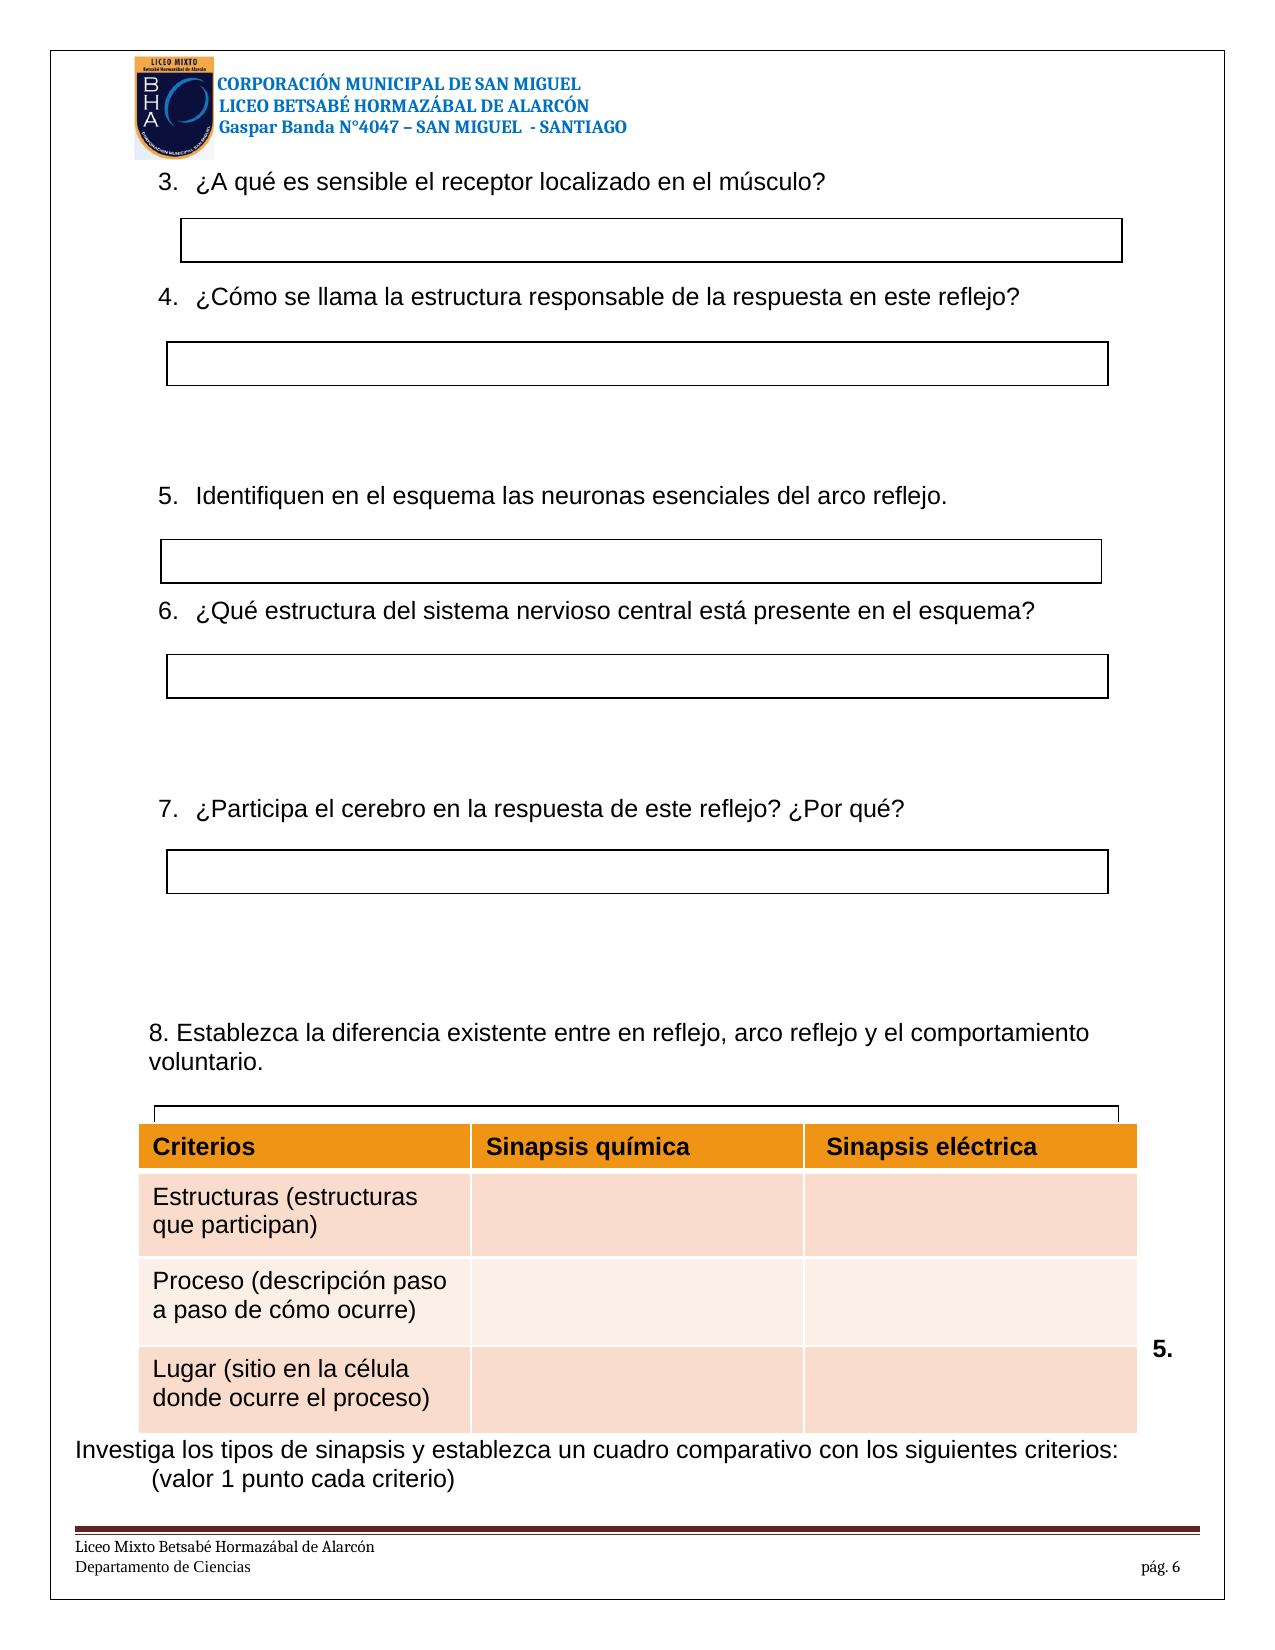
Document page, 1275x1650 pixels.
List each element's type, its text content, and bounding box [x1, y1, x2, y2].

table_header Sinapsis química [472, 1124, 803, 1168]
text 8. Establezca la diferencia existente entre en reflejo, arco reflejo y el comportamiento voluntario. [148, 1018, 1200, 1075]
table_cell [805, 1347, 1137, 1433]
list ¿A qué es sensible el receptor localizado en el músculo? [158, 167, 1200, 196]
list ¿Cómo se llama la estructura responsable de la respuesta en este reflejo? [158, 282, 1200, 311]
list Identifiquen en el esquema las neuronas esenciales del arco reflejo. [158, 481, 1200, 510]
table_cell [805, 1259, 1137, 1345]
table_header Criterios [139, 1124, 470, 1168]
table_cell Lugar (sitio en la célula donde ocurre el proceso) [139, 1347, 470, 1433]
list ¿Participa el cerebro en la respuesta de este reflejo? ¿Por qué? [158, 794, 1200, 822]
table_header Sinapsis eléctrica [805, 1124, 1137, 1168]
table_cell Estructuras (estructuras que participan) [139, 1174, 470, 1256]
table_cell Proceso (descripción paso a paso de cómo ocurre) [139, 1259, 470, 1345]
picture [134, 56, 214, 160]
text 5. Investiga los tipos de sinapsis y establezca un cuadro comparativo con los siguientes criterios: [75, 1334, 1200, 1464]
table_cell [472, 1259, 803, 1345]
table_cell [805, 1174, 1137, 1256]
list ¿Qué estructura del sistema nervioso central está presente en el esquema? [158, 596, 1200, 625]
table_cell [472, 1174, 803, 1256]
text (valor 1 punto cada criterio) [75, 1464, 1200, 1493]
table_cell [472, 1347, 803, 1433]
